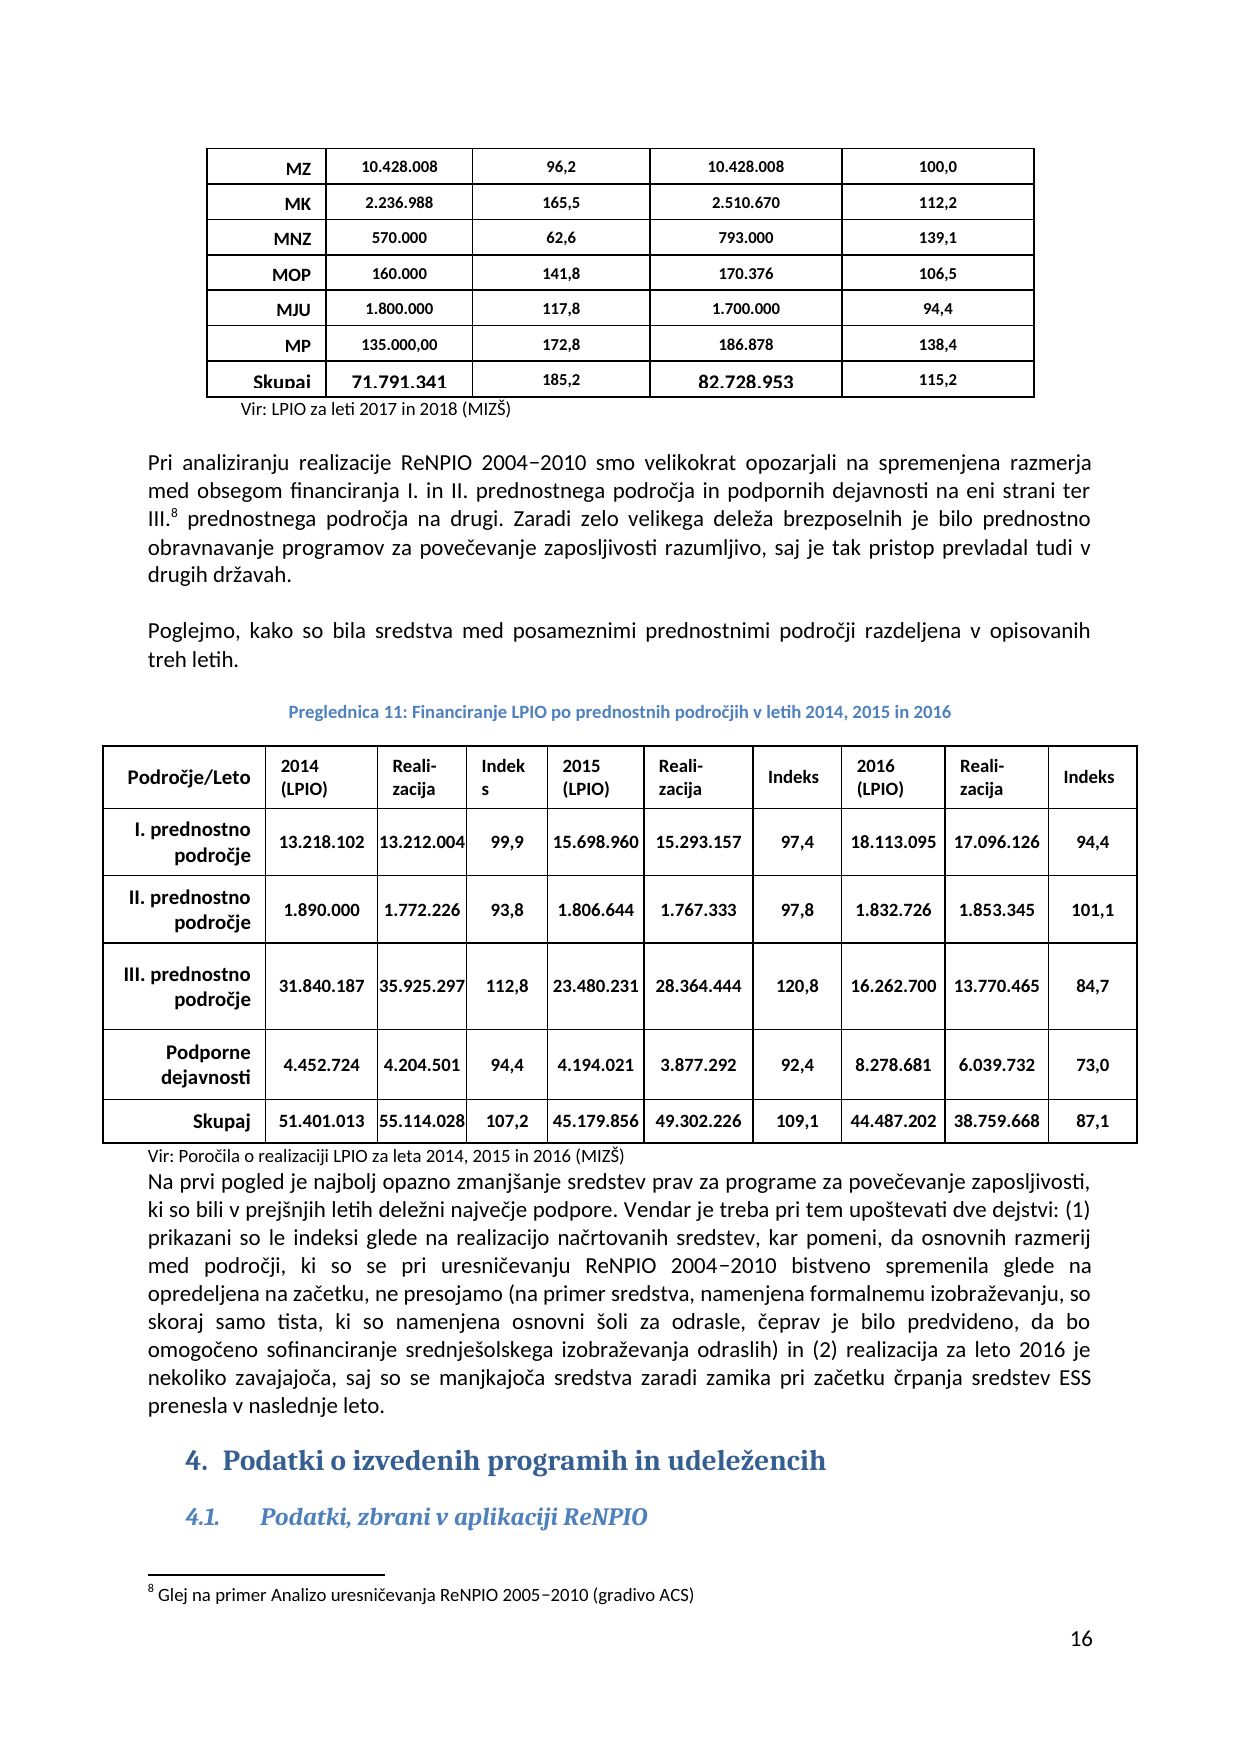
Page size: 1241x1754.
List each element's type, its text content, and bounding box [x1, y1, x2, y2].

table_cell MK [208, 185, 325, 218]
table_cell 570.000 [327, 220, 472, 254]
table_cell 4.194.021 [548, 1030, 643, 1098]
table_header 2016 (LPIO) [842, 747, 944, 807]
table_cell 94,4 [843, 291, 1033, 325]
table_cell 106,5 [843, 256, 1033, 289]
table_cell 55.114.028 [378, 1100, 466, 1142]
table_cell 35.925.297 [378, 944, 466, 1029]
table_cell 2.510.670 [651, 185, 841, 218]
table_cell 51.401.013 [266, 1100, 377, 1142]
table_cell 13.212.004 [378, 809, 466, 875]
table_cell 100,0 [843, 149, 1033, 183]
table_cell 71.791.341 [327, 362, 472, 396]
table_cell 99,9 [467, 809, 547, 875]
text Vir: Poročila o realizaciji LPIO za leta 2014, 2015 in 2016 (MIZŠ) [148, 1144, 1093, 1167]
text Na prvi pogled je najbolj opazno zmanjšanje sredstev prav za programe za povečevanje zaposljivosti, ki so bili v prejšnjih letih deležni največje podpore. Vendar je treba pri tem upoštevati dve dejstvi: (1) prikazani so le indeksi glede na realizacijo načrtovanih sredstev, kar pomeni, da osnovnih razmerij med področji, ki so se pri uresničevanju ReNPIO 2004−2010 bistveno spremenila glede na opredeljena na začetku, ne presojamo (na primer sredstva, namenjena formalnemu izobraževanju, so skoraj samo tista, ki so namenjena osnovni šoli za odrasle, čeprav je bilo predvideno, da bo omogočeno sofinanciranje srednješolskega izobraževanja odraslih) in (2) realizacija za leto 2016 je nekoliko zavajajoča, saj so se manjkajoča sredstva zaradi zamika pri začetku črpanja sredstev ESS prenesla v naslednje leto. [148, 1167, 1093, 1419]
table_cell 18.113.095 [842, 809, 944, 875]
table_cell 170.376 [651, 256, 841, 289]
text Vir: LPIO za leti 2017 in 2018 (MIZŠ) [148, 398, 1093, 421]
table_cell 94,4 [467, 1030, 547, 1098]
table_cell 1.800.000 [327, 291, 472, 325]
table_cell 141,8 [473, 256, 649, 289]
table_cell 62,6 [473, 220, 649, 254]
table_cell 97,4 [754, 809, 841, 875]
table_header Reali-zacija [946, 747, 1048, 807]
table_cell 8.278.681 [842, 1030, 944, 1098]
table_cell 17.096.126 [946, 809, 1048, 875]
table_cell 112,2 [843, 185, 1033, 218]
table_cell 31.840.187 [266, 944, 377, 1029]
table_cell 10.428.008 [651, 149, 841, 183]
text Pri analiziranju realizacije ReNPIO 2004−2010 smo velikokrat opozarjali na spremenjena razmerja med obsegom financiranja I. in II. prednostnega področja in podpornih dejavnosti na eni strani ter III. prednostnega področja na drugi. Zaradi zelo velikega deleža brezposelnih je bilo prednostno obravnavanje programov za povečevanje zaposljivosti razumljivo, saj je tak pristop prevladal tudi v drugih državah. [148, 448, 1093, 589]
table_header Področje/Leto [104, 747, 265, 807]
table_header Reali-zacija [378, 747, 466, 807]
table_cell 4.452.724 [266, 1030, 377, 1098]
table_cell 1.772.226 [378, 876, 466, 942]
table_cell 6.039.732 [946, 1030, 1048, 1098]
table_cell 107,2 [467, 1100, 547, 1142]
table_cell 1.700.000 [651, 291, 841, 325]
table_header Indeks [754, 747, 841, 807]
table_cell MOP [208, 256, 325, 289]
table_cell II. prednostno področje [104, 876, 265, 942]
table_cell 4.204.501 [378, 1030, 466, 1098]
table_cell MP [208, 326, 325, 360]
table_cell 1.853.345 [946, 876, 1048, 942]
table_cell 15.698.960 [548, 809, 643, 875]
table_cell 23.480.231 [548, 944, 643, 1029]
table_cell 135.000,00 [327, 326, 472, 360]
table_cell 1.890.000 [266, 876, 377, 942]
table_cell 49.302.226 [645, 1100, 752, 1142]
table_cell 92,4 [754, 1030, 841, 1098]
table_cell 1.832.726 [842, 876, 944, 942]
table_cell 160.000 [327, 256, 472, 289]
table_cell 2.236.988 [327, 185, 472, 218]
table_cell 793.000 [651, 220, 841, 254]
table_cell 13.770.465 [946, 944, 1048, 1029]
table_cell 44.487.202 [842, 1100, 944, 1142]
table_cell 38.759.668 [946, 1100, 1048, 1142]
table_cell 10.428.008 [327, 149, 472, 183]
table_cell 13.218.102 [266, 809, 377, 875]
table_cell 16.262.700 [842, 944, 944, 1029]
table_cell 96,2 [473, 149, 649, 183]
table_cell 139,1 [843, 220, 1033, 254]
table_cell 97,8 [754, 876, 841, 942]
table_cell 112,8 [467, 944, 547, 1029]
table_header Indeks [467, 747, 547, 807]
table_cell 45.179.856 [548, 1100, 643, 1142]
table_cell 138,4 [843, 326, 1033, 360]
table_cell III. prednostno področje [104, 944, 265, 1029]
table_cell 120,8 [754, 944, 841, 1029]
table_cell 15.293.157 [645, 809, 752, 875]
table_cell 186.878 [651, 326, 841, 360]
table_cell 84,7 [1049, 944, 1136, 1029]
table_cell 82.728.953 [651, 362, 841, 396]
table_cell 185,2 [473, 362, 649, 396]
table_cell 94,4 [1049, 809, 1136, 875]
table_cell 28.364.444 [645, 944, 752, 1029]
table_cell 87,1 [1049, 1100, 1136, 1142]
table_header 2015 (LPIO) [548, 747, 643, 807]
table_header Reali-zacija [645, 747, 752, 807]
table_cell MNZ [208, 220, 325, 254]
table_cell 165,5 [473, 185, 649, 218]
table_cell MJU [208, 291, 325, 325]
subtitle Podatki o izvedenih programih in udeležencih [185, 1444, 1093, 1478]
table_cell MZ [208, 149, 325, 183]
table_cell 172,8 [473, 326, 649, 360]
text Poglejmo, kako so bila sredstva med posameznimi prednostnimi področji razdeljena v opisovanih treh letih. [148, 617, 1093, 673]
table_cell I. prednostno področje [104, 809, 265, 875]
table_cell 1.806.644 [548, 876, 643, 942]
table_cell 93,8 [467, 876, 547, 942]
table_cell 109,1 [754, 1100, 841, 1142]
table_cell Podporne dejavnosti [104, 1030, 265, 1098]
table_cell 117,8 [473, 291, 649, 325]
subtitle Podatki, zbrani v aplikaciji ReNPIO [185, 1503, 1093, 1532]
table_header Indeks [1049, 747, 1136, 807]
table_cell 115,2 [843, 362, 1033, 396]
table_cell 73,0 [1049, 1030, 1136, 1098]
table_cell 1.767.333 [645, 876, 752, 942]
table_cell Skupaj [208, 362, 325, 396]
table_header 2014 (LPIO) [266, 747, 377, 807]
table_cell 101,1 [1049, 876, 1136, 942]
table_cell 3.877.292 [645, 1030, 752, 1098]
table_cell Skupaj [104, 1100, 265, 1142]
